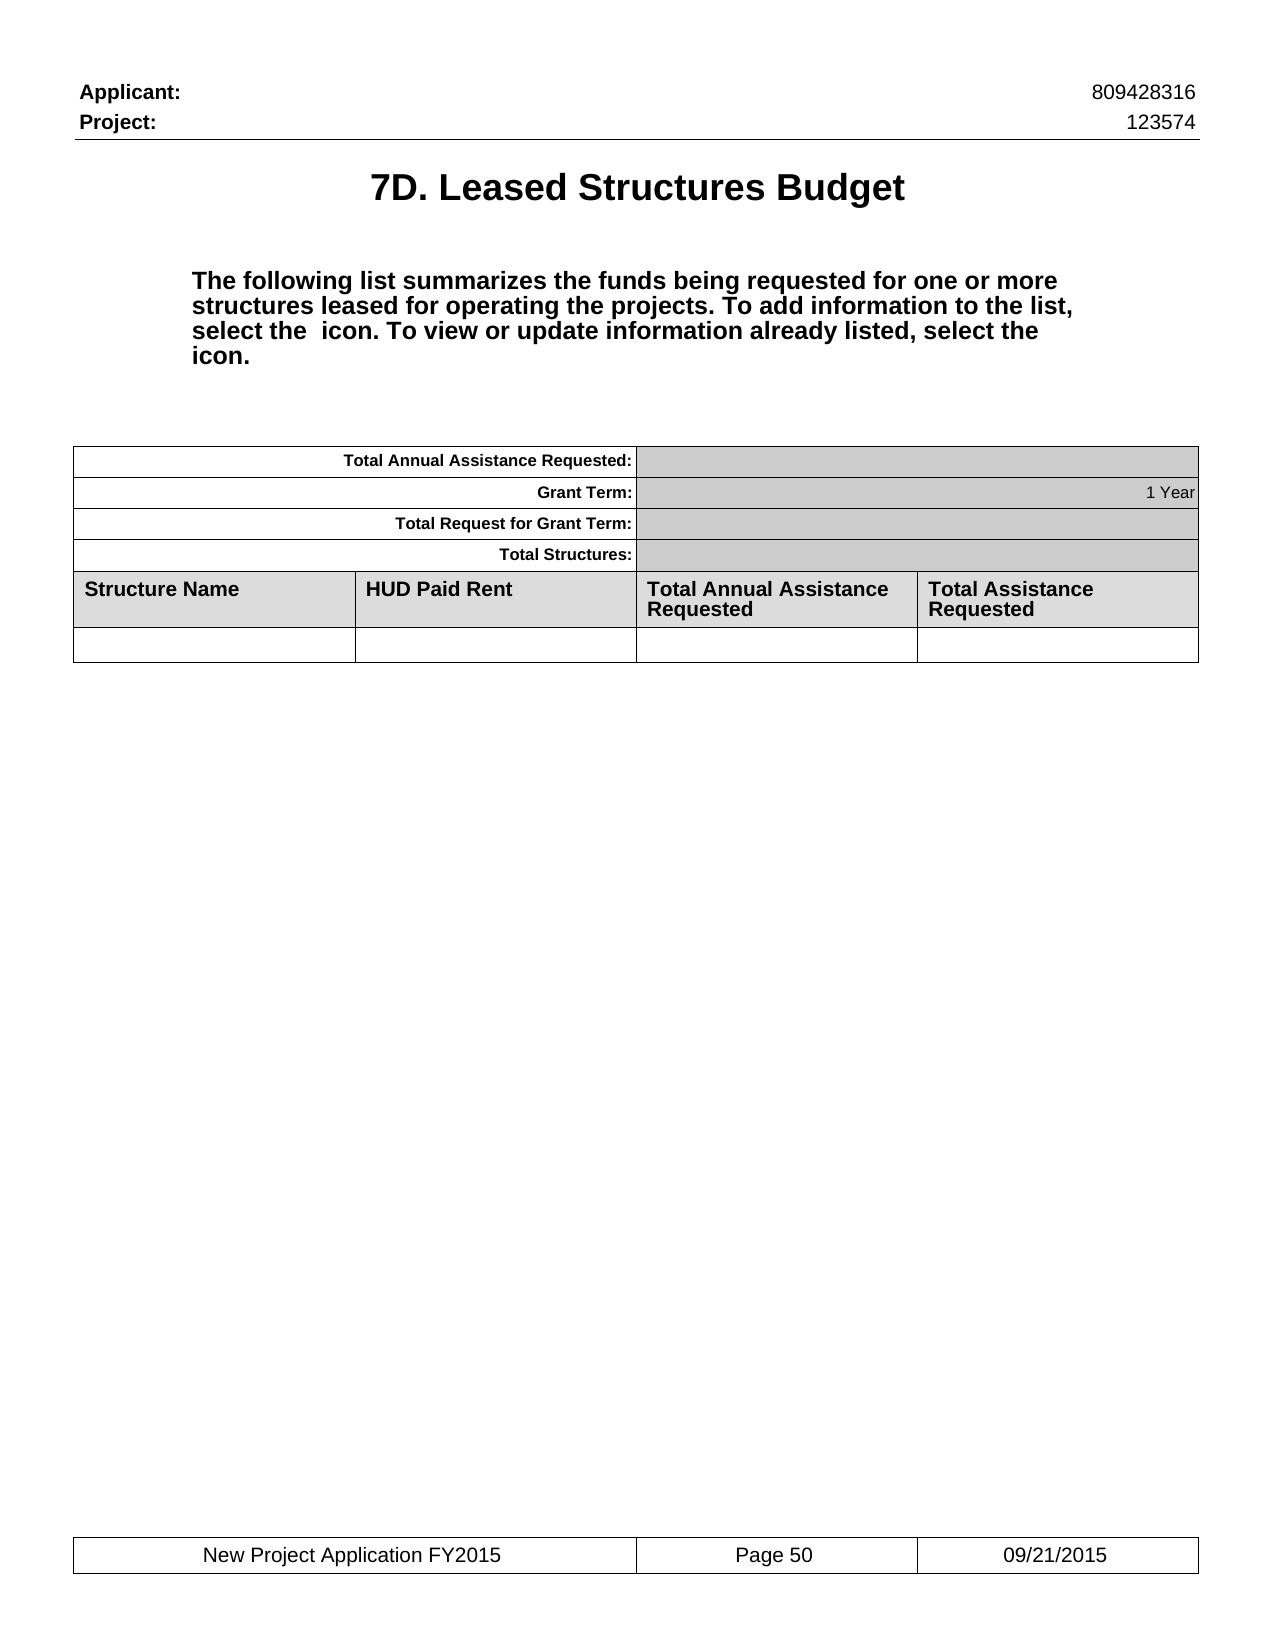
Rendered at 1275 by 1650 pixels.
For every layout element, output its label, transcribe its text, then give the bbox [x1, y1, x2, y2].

table_header Page 50 [637, 1538, 917, 1573]
table_cell Structure Name [74, 572, 355, 627]
table_cell [356, 628, 636, 662]
table_cell Total Assistance Requested [918, 572, 1198, 627]
table_cell 1 Year [637, 478, 1198, 508]
table_cell Grant Term: [74, 478, 636, 508]
table_cell [74, 628, 355, 662]
table_header Total Annual Assistance Requested: [74, 447, 636, 477]
table_header New Project Application FY2015 [74, 1538, 636, 1573]
text 7D. Leased Structures Budget [370, 165, 1068, 208]
table_cell [637, 509, 1198, 539]
table_header 09/21/2015 [918, 1538, 1198, 1573]
table_cell Total Request for Grant Term: [74, 509, 636, 539]
table_cell Total Structures: [74, 540, 636, 571]
table_cell [918, 628, 1198, 662]
table_header [637, 447, 1198, 477]
table_cell HUD Paid Rent [356, 572, 636, 627]
table_cell Total Annual Assistance Requested [637, 572, 917, 627]
table_cell [637, 628, 917, 662]
table_cell [637, 540, 1198, 571]
text The following list summarizes the funds being requested for one or more structures leased for operating the projects. To add information to the list, select the icon. To view or update information already listed, select the icon. [192, 270, 1075, 370]
